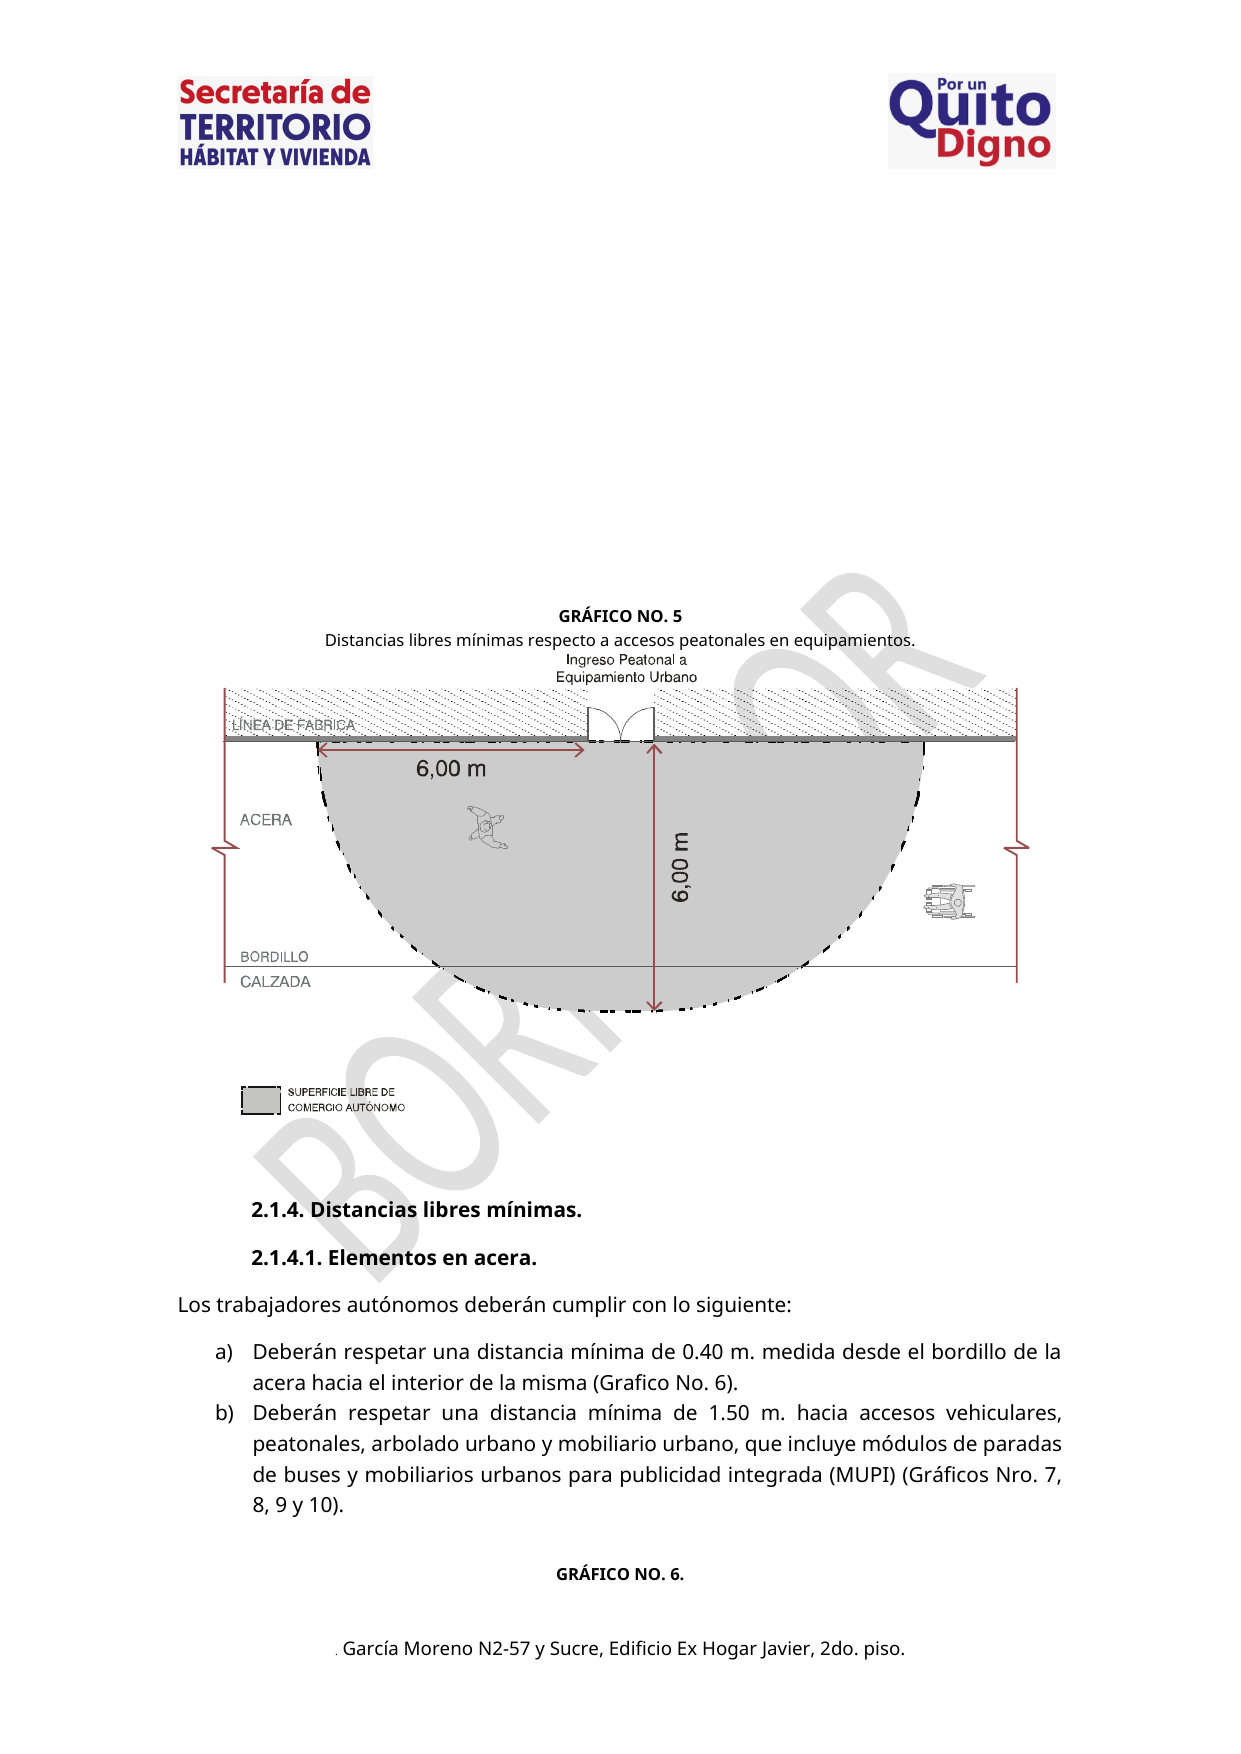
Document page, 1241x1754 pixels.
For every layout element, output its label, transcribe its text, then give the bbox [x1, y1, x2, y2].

list Deberán respetar una distancia mínima de 0.40 m. medida desde el bordillo de la acera hacia el interior de la misma (Grafico No. 6). [215, 1337, 1063, 1396]
text GRÁFICO NO. 5 [177, 604, 1063, 627]
picture [887, 73, 1057, 169]
list Deberán respetar una distancia mínima de 1.50 m. hacia accesos vehiculares, peatonales, arbolado urbano y mobiliario urbano, que incluye módulos de paradas de buses y mobiliarios urbanos para publicidad integrada (MUPI) (Gráficos Nro. 7, 8, 9 y 10). [215, 1398, 1063, 1519]
text 2.1.4.1. Elementos en acera. [236, 1243, 1063, 1271]
picture [177, 76, 374, 169]
text 2.1.4. Distancias libres mínimas. [236, 1195, 1063, 1224]
text GRÁFICO NO. 6. [177, 1562, 1063, 1585]
text Los trabajadores autónomos deberán cumplir con lo siguiente: [177, 1290, 1063, 1318]
text Distancias libres mínimas respecto a accesos peatonales en equipamientos. [177, 629, 1063, 652]
